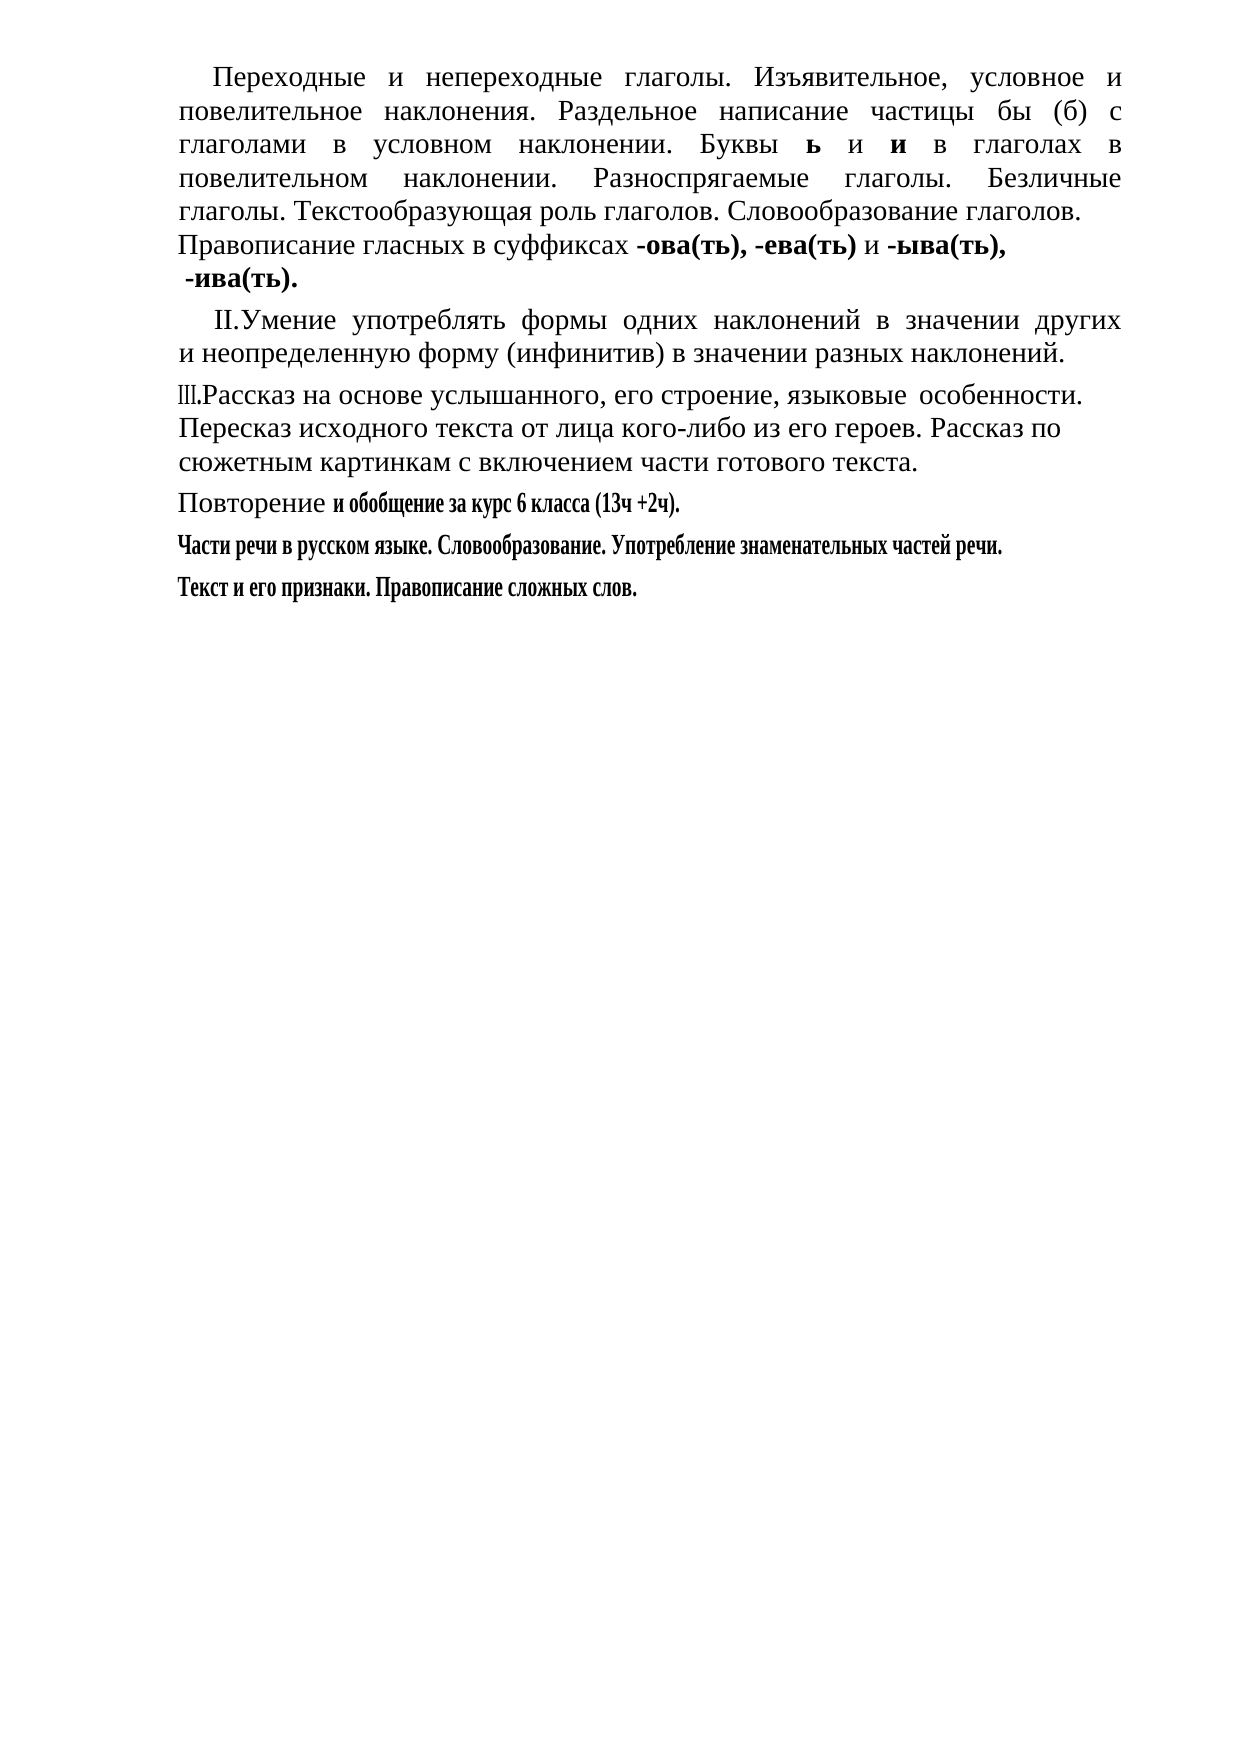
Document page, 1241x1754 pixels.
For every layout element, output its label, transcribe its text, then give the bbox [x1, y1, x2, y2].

text Правописание гласных в суффиксах -ова(ть), -ева(ть) и -ыва(ть), [177, 227, 1122, 260]
text Переходные и непереходные глаголы. Изъявительное, условное и повелительное наклонения. Раздельное написание частицы бы (б) с глаголами в условном наклонении. Буквы ь и и в глаголах в повелительном наклонении. Разноспрягаемые глаголы. Безличные глаголы. Текстообразующая роль глаголов. Словообразование глаголов. [179, 59, 1122, 227]
text -ива(ть). [177, 260, 1122, 294]
text II. Умение употреблять формы одних наклонений в значении других и неопределенную форму (инфинитив) в значении разных наклонений. [179, 302, 1122, 369]
text Части речи в русском языке. Словообразование. Употребление знаменательных частей речи. [177, 527, 1122, 561]
text Повторение и обобщение за курс 6 класса (13ч +2ч). [177, 486, 1122, 519]
text III.Рассказ на основе услышанного, его строение, языковые особенности. Пересказ исходного текста от лица кого-либо из его героев. Рассказ по сюжетным картинкам с включением части готового текста. [177, 377, 1122, 478]
text Текст и его признаки. Правописание сложных слов. [177, 569, 1122, 602]
